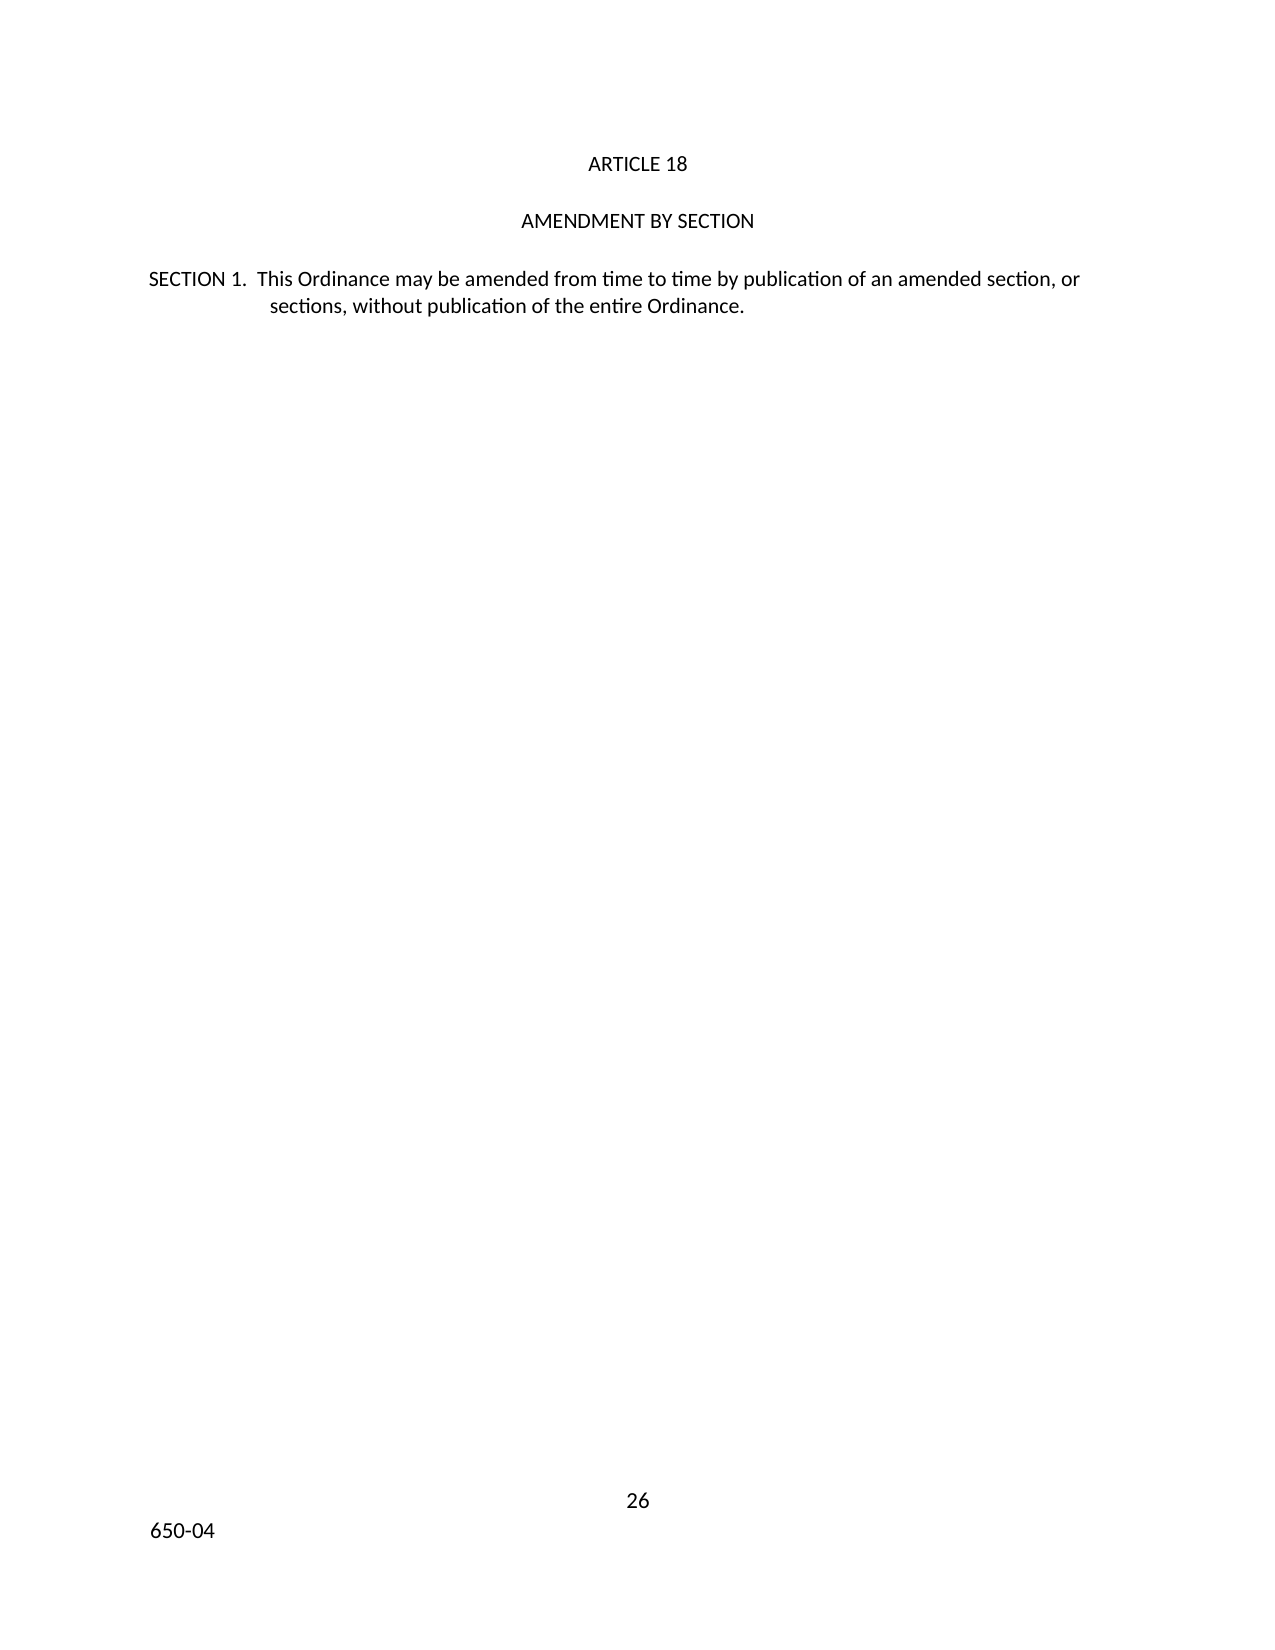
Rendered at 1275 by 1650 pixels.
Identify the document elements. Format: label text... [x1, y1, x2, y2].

text SECTION 1. This Ordinance may be amended from time to time by publication of an amended section, or sections, without publication of the entire Ordinance. [148, 265, 1125, 319]
text ARTICLE 18 [151, 150, 1124, 177]
subtitle AMENDMENT BY SECTION [151, 207, 1124, 234]
